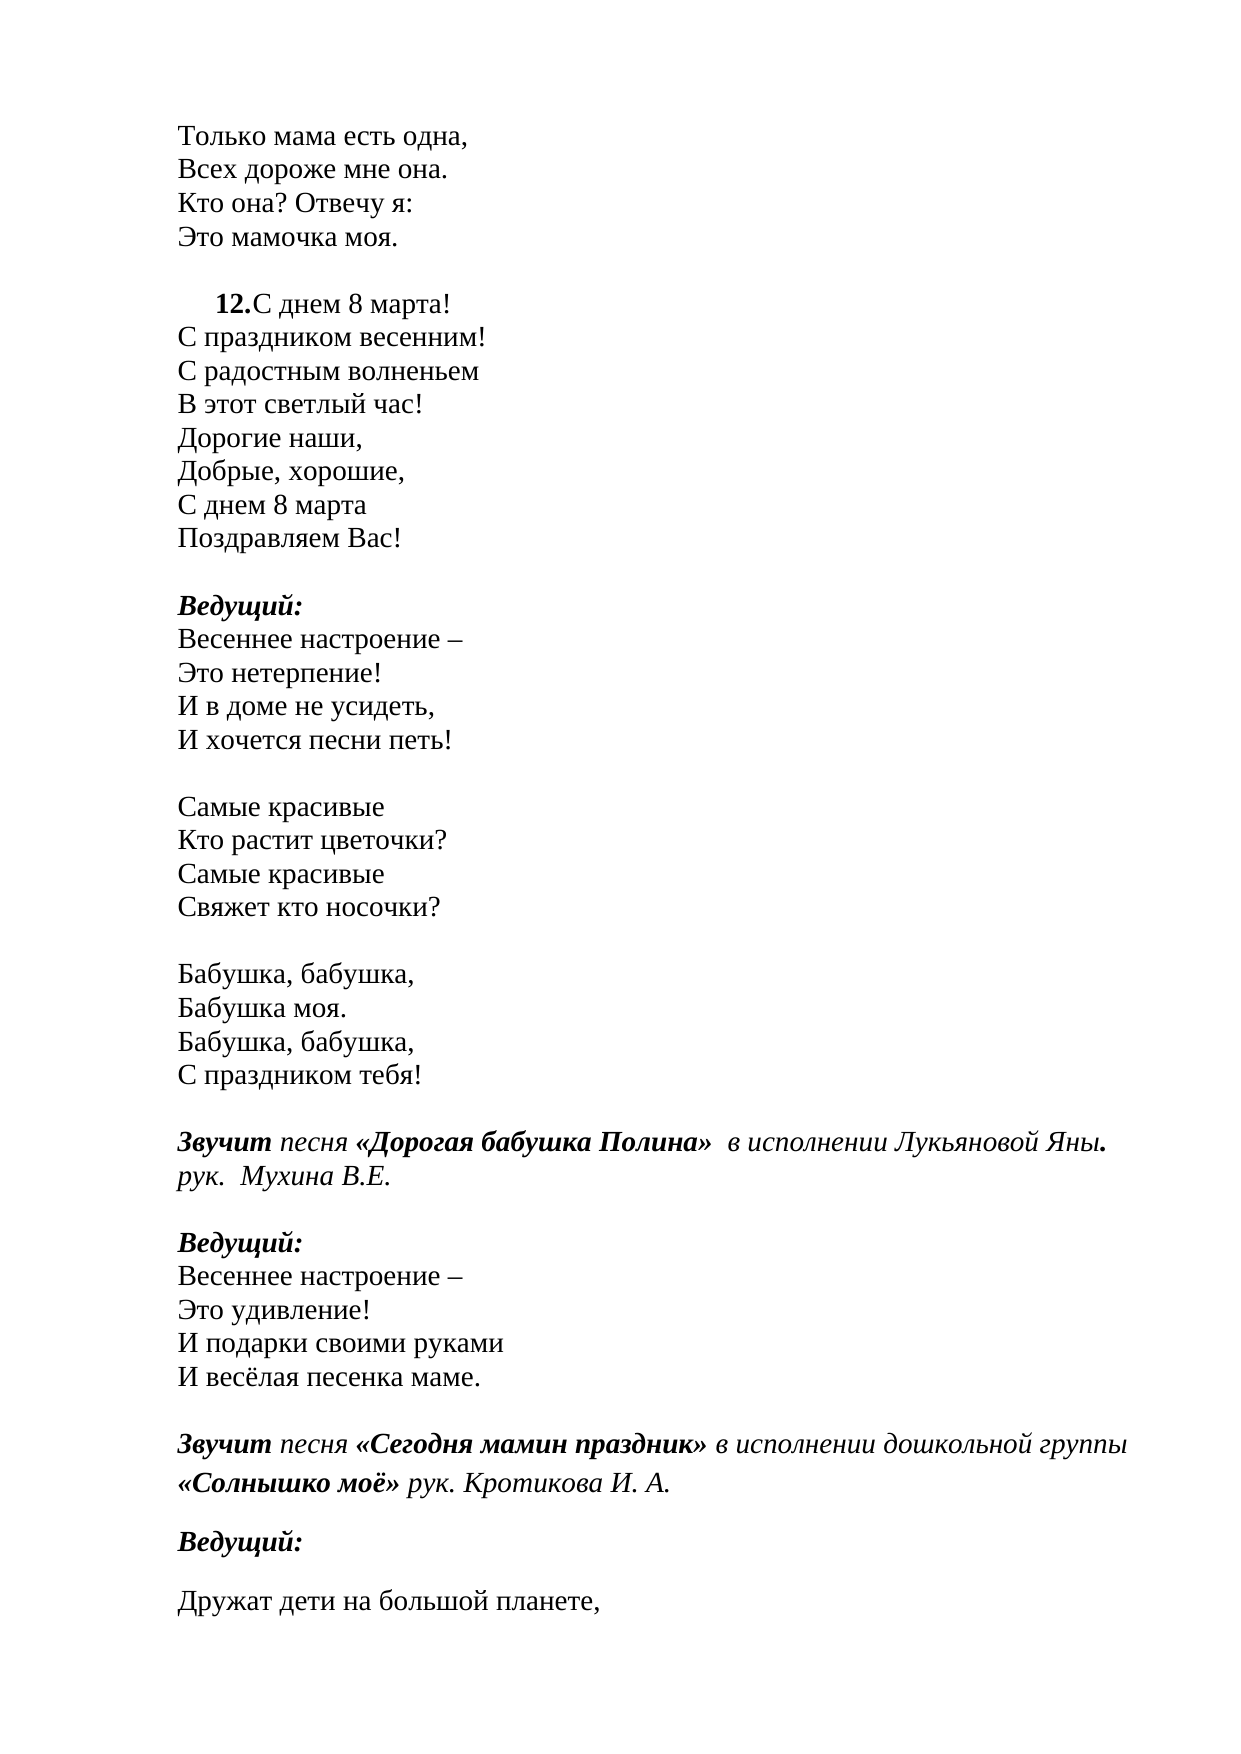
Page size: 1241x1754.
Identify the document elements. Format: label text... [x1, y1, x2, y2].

text Весеннее настроение – [177, 621, 1152, 655]
list С днем 8 марта! [215, 286, 1152, 319]
text Бабушка моя. [177, 990, 1152, 1024]
text Весеннее настроение – [177, 1258, 1152, 1292]
text Самые красивые [177, 856, 1152, 889]
text И весёлая песенка маме. [177, 1359, 1152, 1393]
text Дружат дети на большой планете, [177, 1583, 1152, 1617]
text Кто она? Отвечу я: [177, 185, 1152, 219]
text С праздником весенним! [177, 319, 1152, 353]
text Бабушка, бабушка, [177, 957, 1152, 990]
text Звучит песня «Дорогая бабушка Полина» в исполнении Лукьяновой Яны. рук. Мухина В.Е. [177, 1124, 1152, 1191]
text Только мама есть одна, [177, 118, 1152, 152]
text Свяжет кто носочки? [177, 889, 1152, 923]
text Звучит песня «Сегодня мамин праздник» в исполнении дошкольной группы «Солнышко моё» рук. Кротикова И. А. [177, 1426, 1152, 1498]
text С радостным волненьем [177, 353, 1152, 386]
text В этот светлый час! [177, 386, 1152, 420]
text Всех дороже мне она. [177, 152, 1152, 185]
text Это нетерпение! [177, 655, 1152, 688]
text Поздравляем Вас! [177, 521, 1152, 554]
text Ведущий: [177, 1524, 1152, 1558]
text Кто растит цветочки? [177, 822, 1152, 856]
text Добрые, хорошие, [177, 453, 1152, 487]
text Ведущий: [177, 1225, 1152, 1258]
text Ведущий: [177, 588, 1152, 621]
text Дорогие наши, [177, 420, 1152, 453]
text Бабушка, бабушка, [177, 1024, 1152, 1057]
text Самые красивые [177, 789, 1152, 822]
text И хочется песни петь! [177, 722, 1152, 755]
text И в доме не усидеть, [177, 688, 1152, 722]
text И подарки своими руками [177, 1326, 1152, 1359]
text С праздником тебя! [177, 1057, 1152, 1091]
text Это мамочка моя. [177, 219, 1152, 252]
text Это удивление! [177, 1292, 1152, 1326]
text С днем 8 марта [177, 487, 1152, 521]
